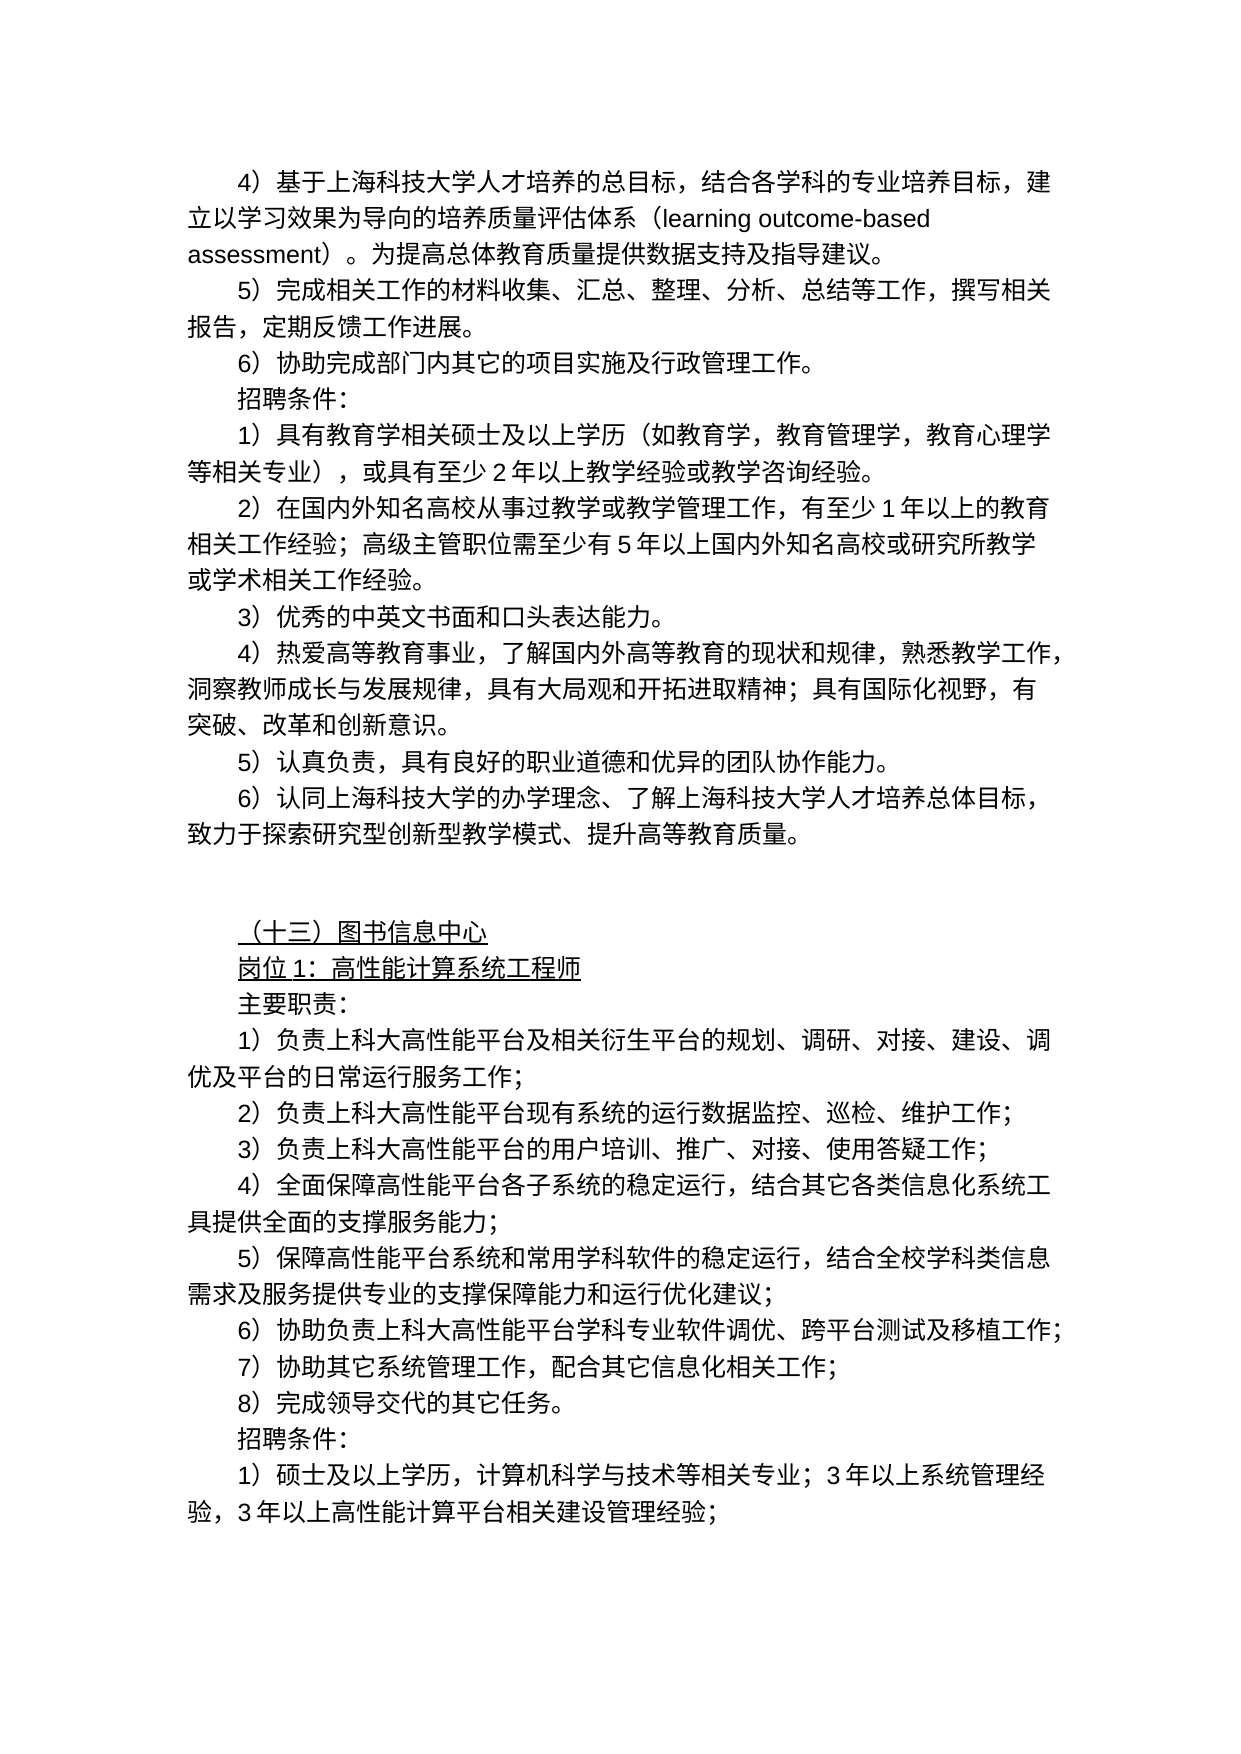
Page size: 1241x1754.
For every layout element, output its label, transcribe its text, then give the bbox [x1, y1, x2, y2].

text 1）硕士及以上学历，计算机科学与技术等相关专业；3年以上系统管理经验，3年以上高性能计算平台相关建设管理经验； [187, 1456, 1053, 1528]
text 4）热爱高等教育事业，了解国内外高等教育的现状和规律，熟悉教学工作，洞察教师成长与发展规律，具有大局观和开拓进取精神；具有国际化视野，有突破、改革和创新意识。 [187, 633, 1053, 742]
text 3）负责上科大高性能平台的用户培训、推广、对接、使用答疑工作； [187, 1129, 1053, 1166]
text 3）优秀的中英文书面和口头表达能力。 [187, 597, 1053, 633]
text 招聘条件： [187, 379, 1053, 416]
text 2）在国内外知名高校从事过教学或教学管理工作，有至少1年以上的教育相关工作经验；高级主管职位需至少有5年以上国内外知名高校或研究所教学或学术相关工作经验。 [187, 488, 1053, 597]
text 4）全面保障高性能平台各子系统的稳定运行，结合其它各类信息化系统工具提供全面的支撑服务能力； [187, 1166, 1053, 1238]
text 5）完成相关工作的材料收集、汇总、整理、分析、总结等工作，撰写相关报告，定期反馈工作进展。 [187, 271, 1053, 343]
text 6）认同上海科技大学的办学理念、了解上海科技大学人才培养总体目标，致力于探索研究型创新型教学模式、提升高等教育质量。 [187, 778, 1053, 851]
text 5）认真负责，具有良好的职业道德和优异的团队协作能力。 [187, 742, 1053, 778]
text 8）完成领导交代的其它任务。 [187, 1383, 1053, 1419]
text 7）协助其它系统管理工作，配合其它信息化相关工作； [187, 1347, 1053, 1383]
text 岗位1：高性能计算系统工程师 [187, 948, 1053, 984]
text 主要职责： [187, 984, 1053, 1021]
text 招聘条件： [187, 1419, 1053, 1456]
text 6）协助负责上科大高性能平台学科专业软件调优、跨平台测试及移植工作； [187, 1311, 1053, 1347]
text 1）具有教育学相关硕士及以上学历（如教育学，教育管理学，教育心理学等相关专业），或具有至少2年以上教学经验或教学咨询经验。 [187, 416, 1053, 488]
text 5）保障高性能平台系统和常用学科软件的稳定运行，结合全校学科类信息需求及服务提供专业的支撑保障能力和运行优化建议； [187, 1238, 1053, 1311]
text （十三）图书信息中心 [187, 912, 1053, 948]
text 2）负责上科大高性能平台现有系统的运行数据监控、巡检、维护工作； [187, 1093, 1053, 1129]
text 1）负责上科大高性能平台及相关衍生平台的规划、调研、对接、建设、调优及平台的日常运行服务工作； [187, 1021, 1053, 1093]
text 6）协助完成部门内其它的项目实施及行政管理工作。 [187, 343, 1053, 379]
text 4）基于上海科技大学人才培养的总目标，结合各学科的专业培养目标，建立以学习效果为导向的培养质量评估体系（learning outcome-based assessment）。为提高总体教育质量提供数据支持及指导建议。 [187, 162, 1053, 271]
